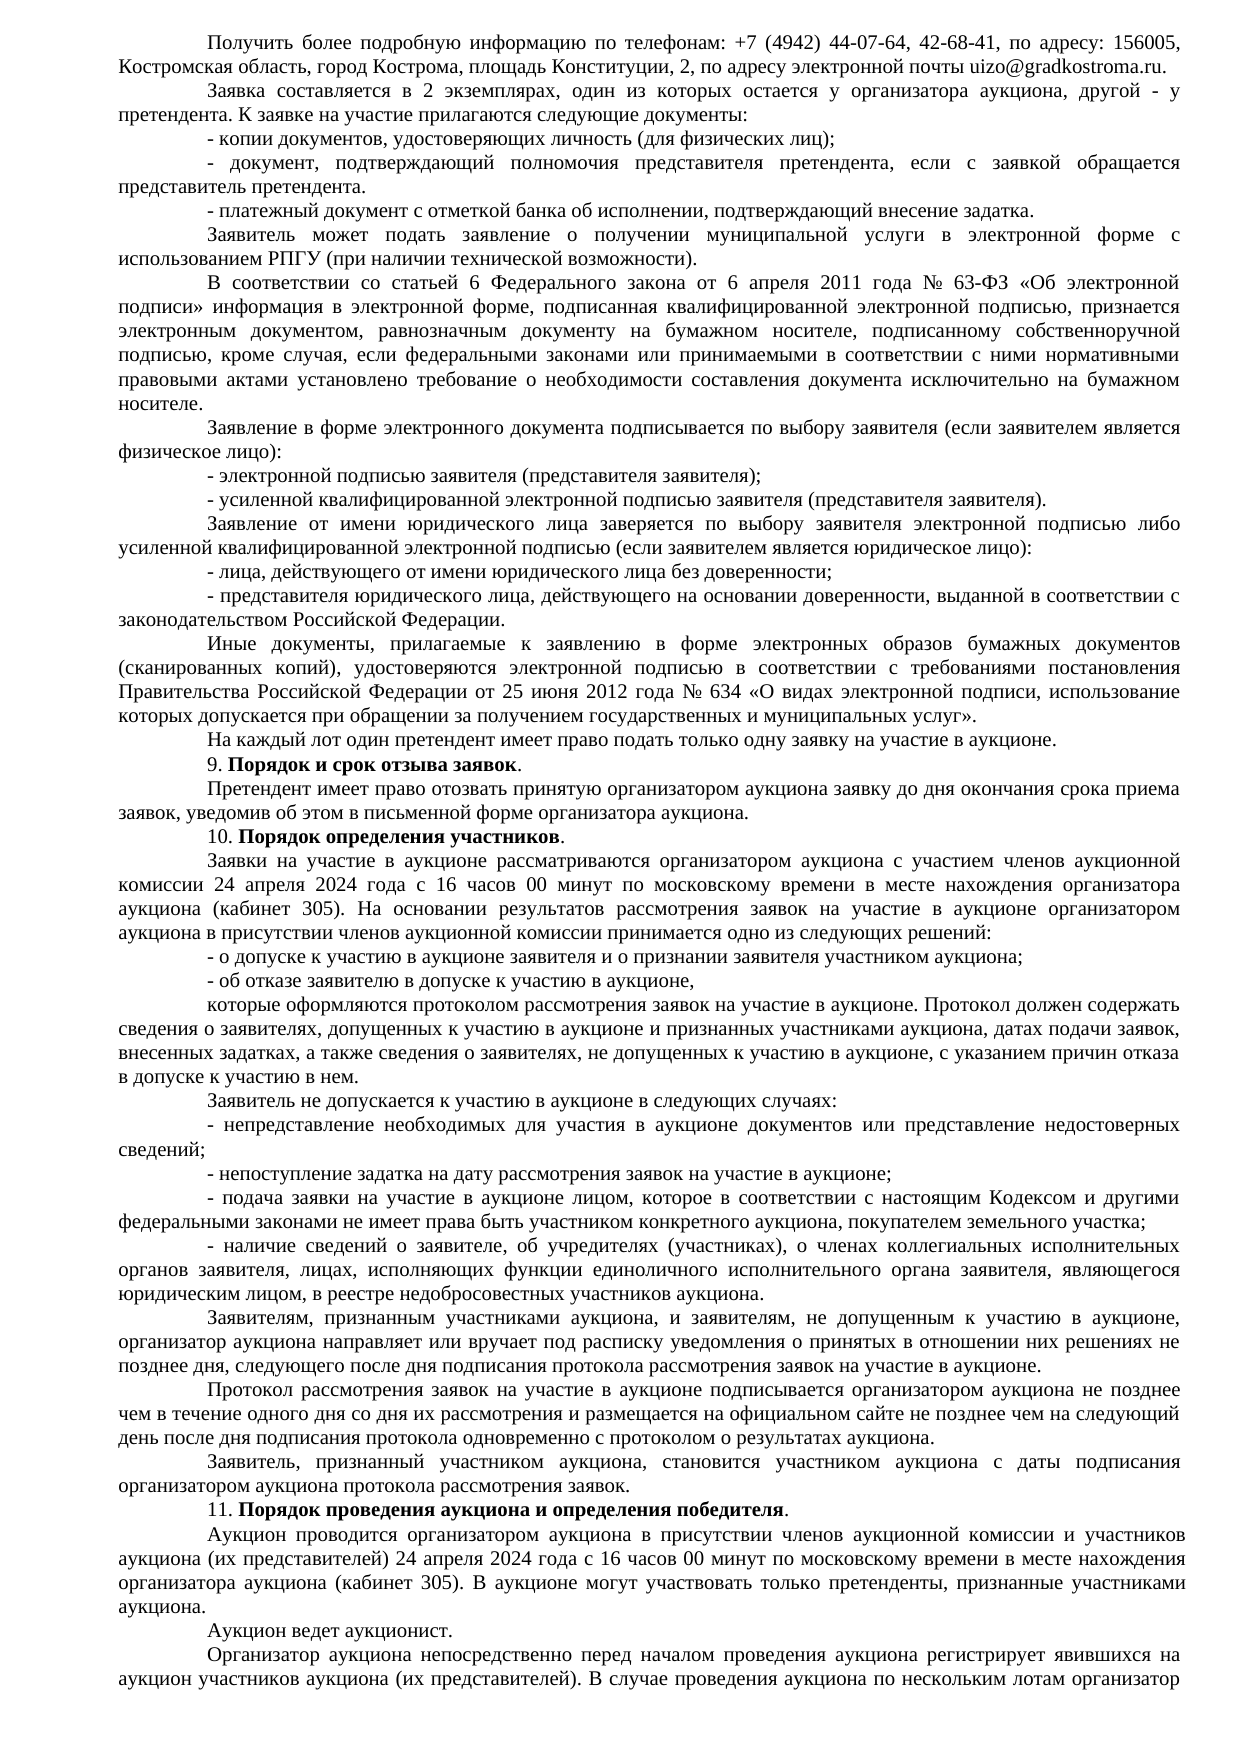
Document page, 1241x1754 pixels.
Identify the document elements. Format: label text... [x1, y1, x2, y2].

text Иные документы, прилагаемые к заявлению в форме электронных образов бумажных документов (сканированных копий), удостоверяются электронной подписью в соответствии с требованиями постановления Правительства Российской Федерации от 25 июня 2012 года № 634 «О видах электронной подписи, использование которых допускается при обращении за получением государственных и муниципальных услуг». [118, 631, 1181, 727]
text Протокол рассмотрения заявок на участие в аукционе подписывается организатором аукциона не позднее чем в течение одного дня со дня их рассмотрения и размещается на официальном сайте не позднее чем на следующий день после дня подписания протокола одновременно с протоколом о результатах аукциона. [118, 1377, 1181, 1449]
text Получить более подробную информацию по телефонам: +7 (4942) 44-07-64, 42-68-41, по адресу: 156005, Костромская область, город Кострома, площадь Конституции, 2, по адресу электронной почты uizo@gradkostroma.ru. [118, 29, 1181, 78]
text Заявитель не допускается к участию в аукционе в следующих случаях: [118, 1088, 1181, 1112]
text Заявитель может подать заявление о получении муниципальной услуги в электронной форме с использованием РПГУ (при наличии технической возможности). [118, 222, 1181, 270]
text - электронной подписью заявителя (представителя заявителя); [118, 463, 1181, 487]
text - наличие сведений о заявителе, об учредителях (участниках), о членах коллегиальных исполнительных органов заявителя, лицах, исполняющих функции единоличного исполнительного органа заявителя, являющегося юридическим лицом, в реестре недобросовестных участников аукциона. [118, 1233, 1181, 1305]
text 9. Порядок и срок отзыва заявок. [118, 751, 1181, 776]
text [118, 1642, 1181, 1690]
text Заявителям, признанным участниками аукциона, и заявителям, не допущенным к участию в аукционе, организатор аукциона направляет или вручает под расписку уведомления о принятых в отношении них решениях не позднее дня, следующего после дня подписания протокола рассмотрения заявок на участие в аукционе. [118, 1305, 1181, 1377]
text - документ, подтверждающий полномочия представителя претендента, если с заявкой обращается представитель претендента. [118, 150, 1181, 198]
text - усиленной квалифицированной электронной подписью заявителя (представителя заявителя). [118, 487, 1181, 511]
text Заявление в форме электронного документа подписывается по выбору заявителя (если заявителем является физическое лицо): [118, 414, 1181, 463]
text 10. Порядок определения участников. [118, 824, 1181, 848]
text Аукцион проводится организатором аукциона в присутствии членов аукционной комиссии и участников аукциона (их представителей) 24 апреля 2024 года с 16 часов 00 минут по московскому времени в месте нахождения организатора аукциона (кабинет 305). В аукционе могут участвовать только претенденты, признанные участниками аукциона. [118, 1521, 1187, 1618]
text - подача заявки на участие в аукционе лицом, которое в соответствии с настоящим Кодексом и другими федеральными законами не имеет права быть участником конкретного аукциона, покупателем земельного участка; [118, 1184, 1181, 1233]
text - копии документов, удостоверяющих личность (для физических лиц); [118, 126, 1181, 150]
text которые оформляются протоколом рассмотрения заявок на участие в аукционе. Протокол должен содержать сведения о заявителях, допущенных к участию в аукционе и признанных участниками аукциона, датах подачи заявок, внесенных задатках, а также сведения о заявителях, не допущенных к участию в аукционе, с указанием причин отказа в допуске к участию в нем. [118, 992, 1181, 1088]
text Заявление от имени юридического лица заверяется по выбору заявителя электронной подписью либо усиленной квалифицированной электронной подписью (если заявителем является юридическое лицо): [118, 511, 1181, 559]
text - об отказе заявителю в допуске к участию в аукционе, [118, 968, 1181, 992]
text - представителя юридического лица, действующего на основании доверенности, выданной в соответствии с законодательством Российской Федерации. [118, 583, 1181, 631]
text - лица, действующего от имени юридического лица без доверенности; [118, 559, 1181, 583]
text - платежный документ с отметкой банка об исполнении, подтверждающий внесение задатка. [118, 198, 1181, 222]
text В соответствии со статьей 6 Федерального закона от 6 апреля 2011 года № 63-ФЗ «Об электронной подписи» информация в электронной форме, подписанная квалифицированной электронной подписью, признается электронным документом, равнозначным документу на бумажном носителе, подписанному собственноручной подписью, кроме случая, если федеральными законами или принимаемыми в соответствии с ними нормативными правовыми актами установлено требование о необходимости составления документа исключительно на бумажном носителе. [118, 270, 1181, 414]
text Заявка составляется в 2 экземплярах, один из которых остается у организатора аукциона, другой - у претендента. К заявке на участие прилагаются следующие документы: [118, 78, 1181, 126]
text Заявитель, признанный участником аукциона, становится участником аукциона с даты подписания организатором аукциона протокола рассмотрения заявок. [118, 1449, 1181, 1497]
text 11. Порядок проведения аукциона и определения победителя. [118, 1497, 1181, 1521]
text - непредставление необходимых для участия в аукционе документов или представление недостоверных сведений; [118, 1112, 1181, 1161]
text - о допуске к участию в аукционе заявителя и о признании заявителя участником аукциона; [118, 944, 1181, 968]
text На каждый лот один претендент имеет право подать только одну заявку на участие в аукционе. [118, 727, 1181, 751]
text Претендент имеет право отозвать принятую организатором аукциона заявку до дня окончания срока приема заявок, уведомив об этом в письменной форме организатора аукциона. [118, 776, 1181, 824]
text Заявки на участие в аукционе рассматриваются организатором аукциона с участием членов аукционной комиссии 24 апреля 2024 года с 16 часов 00 минут по московскому времени в месте нахождения организатора аукциона (кабинет 305). На основании результатов рассмотрения заявок на участие в аукционе организатором аукциона в присутствии членов аукционной комиссии принимается одно из следующих решений: [118, 848, 1181, 944]
text Аукцион ведет аукционист. [118, 1618, 1181, 1642]
text - непоступление задатка на дату рассмотрения заявок на участие в аукционе; [118, 1161, 1181, 1184]
